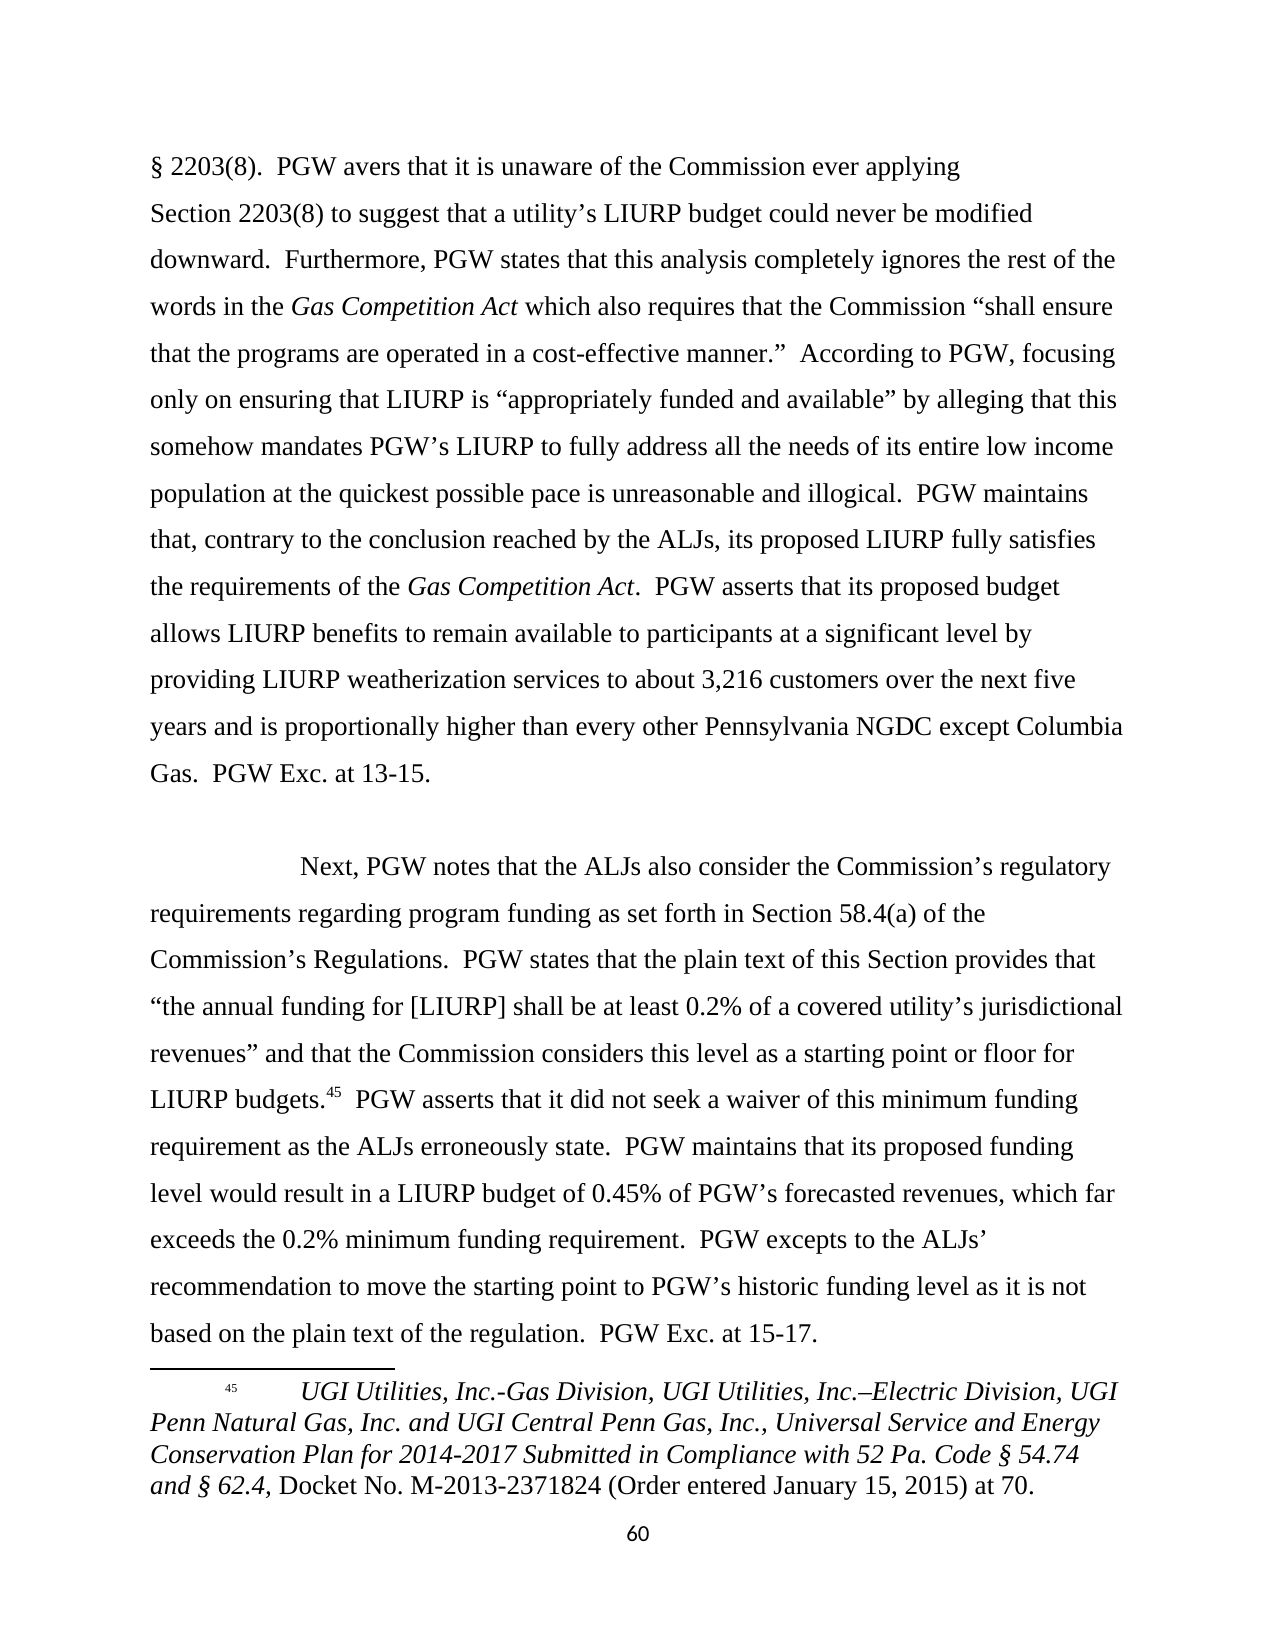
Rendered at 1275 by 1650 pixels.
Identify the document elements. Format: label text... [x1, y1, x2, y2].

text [150, 150, 1125, 788]
text Next, PGW notes that the ALJs also consider the Commission’s regulatory requirements regarding program funding as set forth in Section 58.4(a) of the Commission’s Regulations. PGW states that the plain text of this Section provides that “the annual funding for [LIURP] shall be at least 0.2% of a covered utility’s jurisdictional revenues” and that the Commission considers this level as a starting point or floor for LIURP budgets. PGW asserts that it did not seek a waiver of this minimum funding requirement as the ALJs erroneously state. PGW maintains that its proposed funding level would result in a LIURP budget of 0.45% of PGW’s forecasted revenues, which far exceeds the 0.2% minimum funding requirement. PGW excepts to the ALJs’ recommendation to move the starting point to PGW’s historic funding level as it is not based on the plain text of the regulation. PGW Exc. at 15-17. [150, 850, 1125, 1348]
